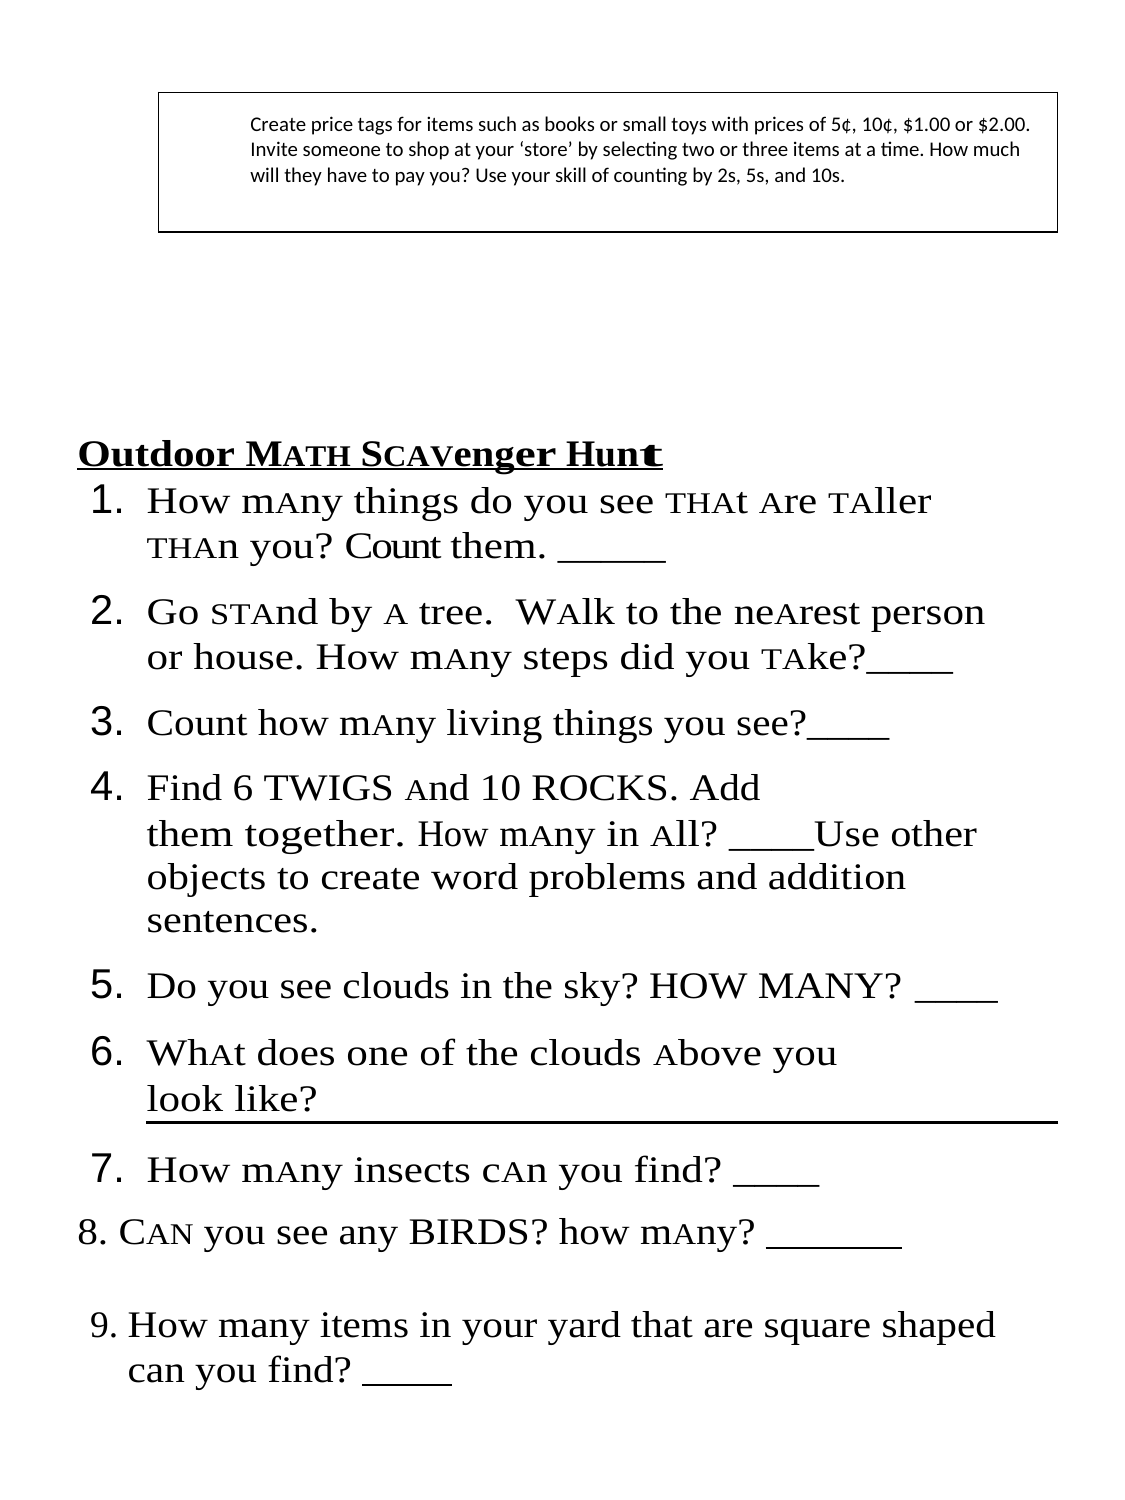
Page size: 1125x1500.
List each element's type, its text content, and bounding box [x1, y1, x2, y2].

list What does one of the clouds above you [90, 1026, 1058, 1074]
subtitle How many things do you see that are taller than you? Count them. _____ [90, 474, 950, 567]
list Go stand by a tree. Walk to the nearest person or house. How many steps did you take?____ [90, 585, 1012, 678]
list Count how many living things you see?____ [90, 696, 895, 744]
list Do you see clouds in the sky? HOW MANY? ____ [90, 959, 1058, 1007]
list How many insects can you find? ____ [90, 1143, 1058, 1191]
text 8. Can you see any BIRDS? how many? [77, 1209, 1058, 1253]
text Outdoor Math Scavenger Hunt [77, 431, 1058, 474]
list How many items in your yard that are square shaped can you find? [90, 1303, 1058, 1390]
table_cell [159, 93, 1057, 231]
text look like? [146, 1076, 1058, 1121]
list Find 6 TWIGS and 10 ROCKS. Add [90, 761, 1058, 809]
text them together. How many in all? ____Use other objects to create word problems and addition sentences. [146, 812, 1058, 941]
